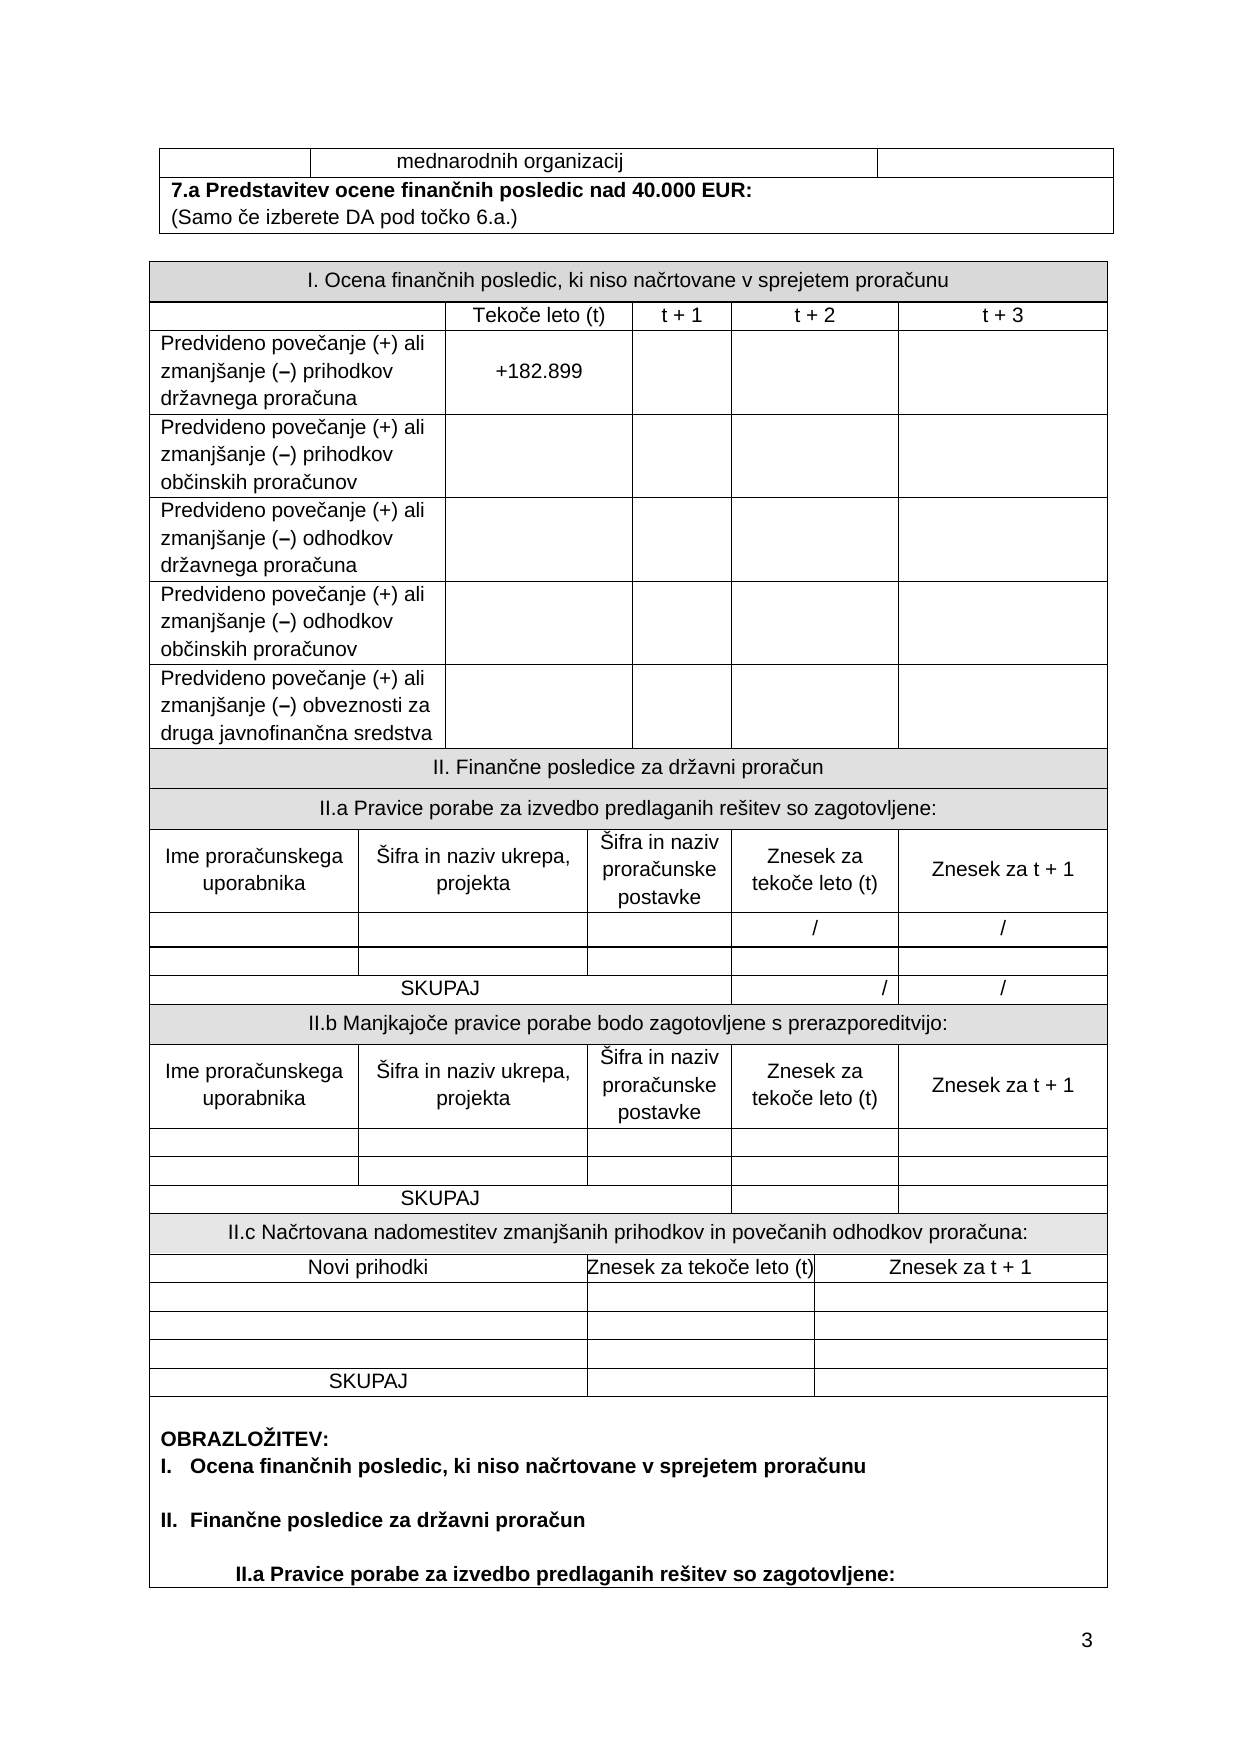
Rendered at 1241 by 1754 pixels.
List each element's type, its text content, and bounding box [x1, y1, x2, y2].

table_cell Ime proračunskega uporabnika [150, 1045, 358, 1127]
table_cell Tekoče leto (t) [446, 303, 632, 330]
table_cell [633, 331, 731, 414]
table_cell [588, 1283, 814, 1311]
table_cell II.b Manjkajoče pravice porabe bodo zagotovljene s prerazporeditvijo: [150, 1005, 1107, 1044]
table_cell [899, 1129, 1107, 1156]
table_cell II.a Pravice porabe za izvedbo predlaganih rešitev so zagotovljene: [150, 789, 1107, 829]
table_cell / [732, 913, 898, 946]
table_cell [899, 415, 1107, 497]
table_cell Šifra in naziv proračunske postavke [588, 1045, 731, 1127]
table_cell [899, 582, 1107, 664]
table_cell Šifra in naziv ukrepa, projekta [359, 1045, 587, 1127]
table_cell Predvideno povečanje (+) ali zmanjšanje (–) obveznosti za druga javnofinančna sredstva [150, 665, 445, 748]
table_cell [446, 665, 632, 748]
table_cell [359, 1157, 587, 1184]
table_cell Znesek za t + 1 [815, 1255, 1107, 1282]
table_cell / [732, 976, 898, 1003]
table_cell SKUPAJ [150, 1186, 731, 1213]
table_cell [359, 1129, 587, 1156]
table_cell [588, 1312, 814, 1339]
table_cell t + 2 [732, 303, 898, 330]
table_cell [732, 582, 898, 664]
table_cell [732, 1129, 898, 1156]
table_cell [633, 415, 731, 497]
table_cell [588, 913, 731, 946]
table_cell [150, 1340, 587, 1368]
table_cell Znesek za tekoče leto (t) [732, 1045, 898, 1127]
table_cell [150, 1129, 358, 1156]
table_cell Šifra in naziv ukrepa, projekta [359, 830, 587, 912]
table_cell [732, 1157, 898, 1184]
table_cell [150, 303, 445, 330]
table_cell [588, 948, 731, 975]
table_cell II.c Načrtovana nadomestitev zmanjšanih prihodkov in povečanih odhodkov proračuna: [150, 1214, 1107, 1253]
table_cell [899, 331, 1107, 414]
table_cell / [899, 976, 1107, 1003]
table_cell [446, 415, 632, 497]
table_cell t + 1 [633, 303, 731, 330]
table_cell [150, 913, 358, 946]
table_header I. Ocena finančnih posledic, ki niso načrtovane v sprejetem proračunu [150, 262, 1107, 301]
table_cell 7.a Predstavitev ocene finančnih posledic nad 40.000 EUR: (Samo če izberete DA pod točko 6.a.) [160, 178, 1113, 233]
table_cell / [899, 913, 1107, 946]
table_cell [150, 948, 358, 975]
table_cell SKUPAJ [150, 976, 731, 1003]
table_cell [359, 948, 587, 975]
table_cell Znesek za t + 1 [899, 830, 1107, 912]
table_cell [150, 1312, 587, 1339]
table_cell Novi prihodki [150, 1255, 587, 1282]
table_cell [899, 498, 1107, 581]
table_cell [815, 1340, 1107, 1368]
table_cell [899, 1186, 1107, 1213]
table_cell [633, 498, 731, 581]
table_cell [446, 498, 632, 581]
table_cell Znesek za t + 1 [899, 1045, 1107, 1127]
table_cell Predvideno povečanje (+) ali zmanjšanje (–) odhodkov državnega proračuna [150, 498, 445, 581]
table_cell Predvideno povečanje (+) ali zmanjšanje (–) prihodkov državnega proračuna [150, 331, 445, 414]
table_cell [311, 149, 877, 177]
table_cell Predvideno povečanje (+) ali zmanjšanje (–) odhodkov občinskih proračunov [150, 582, 445, 664]
table_cell Znesek za tekoče leto (t) [732, 830, 898, 912]
table_cell [150, 1283, 587, 1311]
table_cell [878, 149, 1113, 177]
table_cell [150, 1397, 1107, 1587]
table_cell f) [160, 149, 310, 177]
table_cell [732, 415, 898, 497]
table_cell [815, 1283, 1107, 1311]
table_cell [899, 1157, 1107, 1184]
table_cell Ime proračunskega uporabnika [150, 830, 358, 912]
table_cell II. Finančne posledice za državni proračun [150, 749, 1107, 788]
table_cell t + 3 [899, 303, 1107, 330]
table_cell [588, 1157, 731, 1184]
table_cell Znesek za tekoče leto (t) [588, 1255, 814, 1282]
table_cell [588, 1369, 814, 1396]
table_cell [732, 1186, 898, 1213]
table_cell [899, 665, 1107, 748]
table_cell [588, 1340, 814, 1368]
table_cell [732, 331, 898, 414]
table_cell [446, 582, 632, 664]
table_cell [732, 498, 898, 581]
table_cell [633, 665, 731, 748]
table_cell Predvideno povečanje (+) ali zmanjšanje (–) prihodkov občinskih proračunov [150, 415, 445, 497]
table_cell [815, 1312, 1107, 1339]
table_cell [899, 948, 1107, 975]
table_cell Šifra in naziv proračunske postavke [588, 830, 731, 912]
table_cell [815, 1369, 1107, 1396]
table_cell [588, 1129, 731, 1156]
table_cell +182.899 [446, 331, 632, 414]
table_cell [732, 948, 898, 975]
table_cell [633, 582, 731, 664]
table_cell [359, 913, 587, 946]
table_cell [732, 665, 898, 748]
table_cell [150, 1157, 358, 1184]
table_cell SKUPAJ [150, 1369, 587, 1396]
